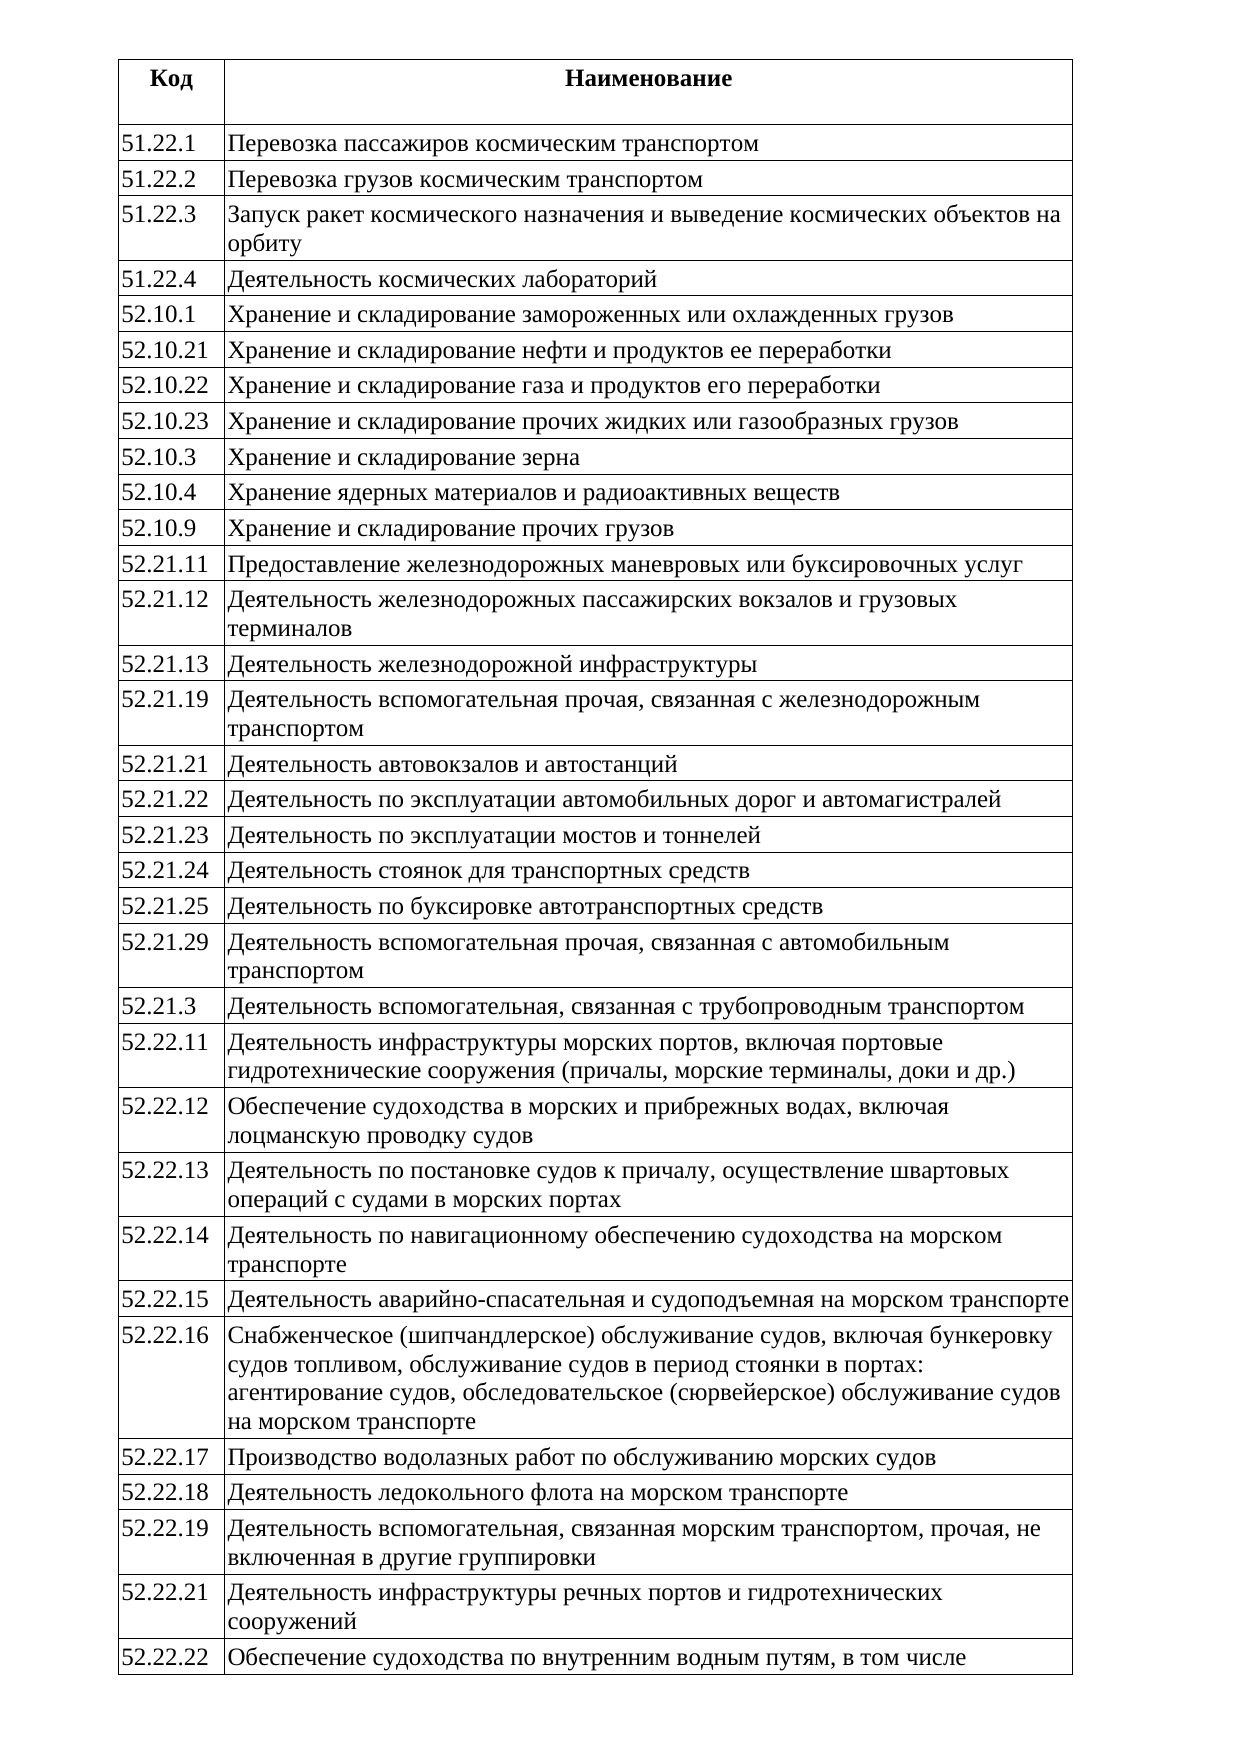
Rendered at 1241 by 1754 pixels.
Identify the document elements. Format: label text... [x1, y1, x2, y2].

table_cell Деятельность по постановке судов к причалу, осуществление швартовых операций с судами в морских портах [225, 1153, 1072, 1216]
table_cell Деятельность аварийно-спасательная и судоподъемная на морском транспорте [225, 1281, 1072, 1316]
table_cell 52.10.1 [119, 296, 224, 331]
table_cell Деятельность вспомогательная прочая, связанная с железнодорожным транспортом [225, 681, 1072, 745]
table_cell 52.22.14 [119, 1217, 224, 1280]
table_cell Деятельность вспомогательная, связанная с трубопроводным транспортом [225, 988, 1072, 1023]
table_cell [225, 1639, 1072, 1673]
table_cell Перевозка грузов космическим транспортом [225, 161, 1072, 195]
table_cell 52.10.22 [119, 368, 224, 402]
table_cell 52.22.11 [119, 1024, 224, 1087]
table_header Код [119, 60, 224, 124]
table_cell Деятельность железнодорожных пассажирских вокзалов и грузовых терминалов [225, 581, 1072, 645]
table_cell Хранение и складирование нефти и продуктов ее переработки [225, 332, 1072, 367]
table_cell Деятельность по эксплуатации автомобильных дорог и автомагистралей [225, 781, 1072, 816]
table_cell Деятельность вспомогательная прочая, связанная с автомобильным транспортом [225, 924, 1072, 987]
table_cell Деятельность железнодорожной инфраструктуры [225, 646, 1072, 680]
table_header Наименование [225, 60, 1072, 124]
table_cell Обеспечение судоходства в морских и прибрежных водах, включая лоцманскую проводку судов [225, 1088, 1072, 1152]
table_cell Запуск ракет космического назначения и выведение космических объектов на орбиту [225, 196, 1072, 260]
table_cell 52.22.19 [119, 1510, 224, 1573]
table_cell Хранение и складирование прочих грузов [225, 510, 1072, 545]
table_cell Деятельность космических лабораторий [225, 261, 1072, 295]
table_cell Снабженческое (шипчандлерское) обслуживание судов, включая бункеровку судов топливом, обслуживание судов в период стоянки в портах: агентирование судов, обследовательское (сюрвейерское) обслуживание судов на морском транспорте [225, 1317, 1072, 1438]
table_cell Хранение и складирование прочих жидких или газообразных грузов [225, 403, 1072, 438]
table_cell 52.21.3 [119, 988, 224, 1023]
table_cell 52.22.22 [119, 1639, 224, 1673]
table_cell 52.21.25 [119, 888, 224, 923]
table_cell 52.10.4 [119, 475, 224, 509]
table_cell 52.22.21 [119, 1575, 224, 1638]
table_cell 52.21.24 [119, 853, 224, 887]
table_cell 52.22.13 [119, 1153, 224, 1216]
table_cell 52.21.19 [119, 681, 224, 745]
table_cell 52.21.29 [119, 924, 224, 987]
table_cell 52.10.3 [119, 439, 224, 473]
table_cell 52.10.21 [119, 332, 224, 367]
table_cell Деятельность инфраструктуры речных портов и гидротехнических сооружений [225, 1575, 1072, 1638]
table_cell 51.22.1 [119, 125, 224, 160]
table_cell 52.10.23 [119, 403, 224, 438]
table_cell Деятельность автовокзалов и автостанций [225, 746, 1072, 780]
table_cell 52.21.12 [119, 581, 224, 645]
table_cell 52.22.17 [119, 1439, 224, 1473]
table_cell 52.22.15 [119, 1281, 224, 1316]
table_cell 52.21.13 [119, 646, 224, 680]
table_cell Предоставление железнодорожных маневровых или буксировочных услуг [225, 546, 1072, 580]
table_cell Деятельность по эксплуатации мостов и тоннелей [225, 817, 1072, 852]
table_cell 52.22.12 [119, 1088, 224, 1152]
table_cell Хранение и складирование зерна [225, 439, 1072, 473]
table_cell 51.22.3 [119, 196, 224, 260]
table_cell Деятельность вспомогательная, связанная морским транспортом, прочая, не включенная в другие группировки [225, 1510, 1072, 1573]
table_cell Производство водолазных работ по обслуживанию морских судов [225, 1439, 1072, 1473]
table_cell 52.10.9 [119, 510, 224, 545]
table_cell 52.22.16 [119, 1317, 224, 1438]
table_cell 52.21.11 [119, 546, 224, 580]
table_cell Деятельность стоянок для транспортных средств [225, 853, 1072, 887]
table_cell Хранение и складирование замороженных или охлажденных грузов [225, 296, 1072, 331]
table_cell Хранение и складирование газа и продуктов его переработки [225, 368, 1072, 402]
table_cell Деятельность ледокольного флота на морском транспорте [225, 1475, 1072, 1509]
table_cell Хранение ядерных материалов и радиоактивных веществ [225, 475, 1072, 509]
table_cell Перевозка пассажиров космическим транспортом [225, 125, 1072, 160]
table_cell Деятельность по буксировке автотранспортных средств [225, 888, 1072, 923]
table_cell 52.21.22 [119, 781, 224, 816]
table_cell Деятельность инфраструктуры морских портов, включая портовые гидротехнические сооружения (причалы, морские терминалы, доки и др.) [225, 1024, 1072, 1087]
table_cell 52.21.23 [119, 817, 224, 852]
table_cell 51.22.2 [119, 161, 224, 195]
table_cell 52.22.18 [119, 1475, 224, 1509]
table_cell Деятельность по навигационному обеспечению судоходства на морском транспорте [225, 1217, 1072, 1280]
table_cell 51.22.4 [119, 261, 224, 295]
table_cell 52.21.21 [119, 746, 224, 780]
